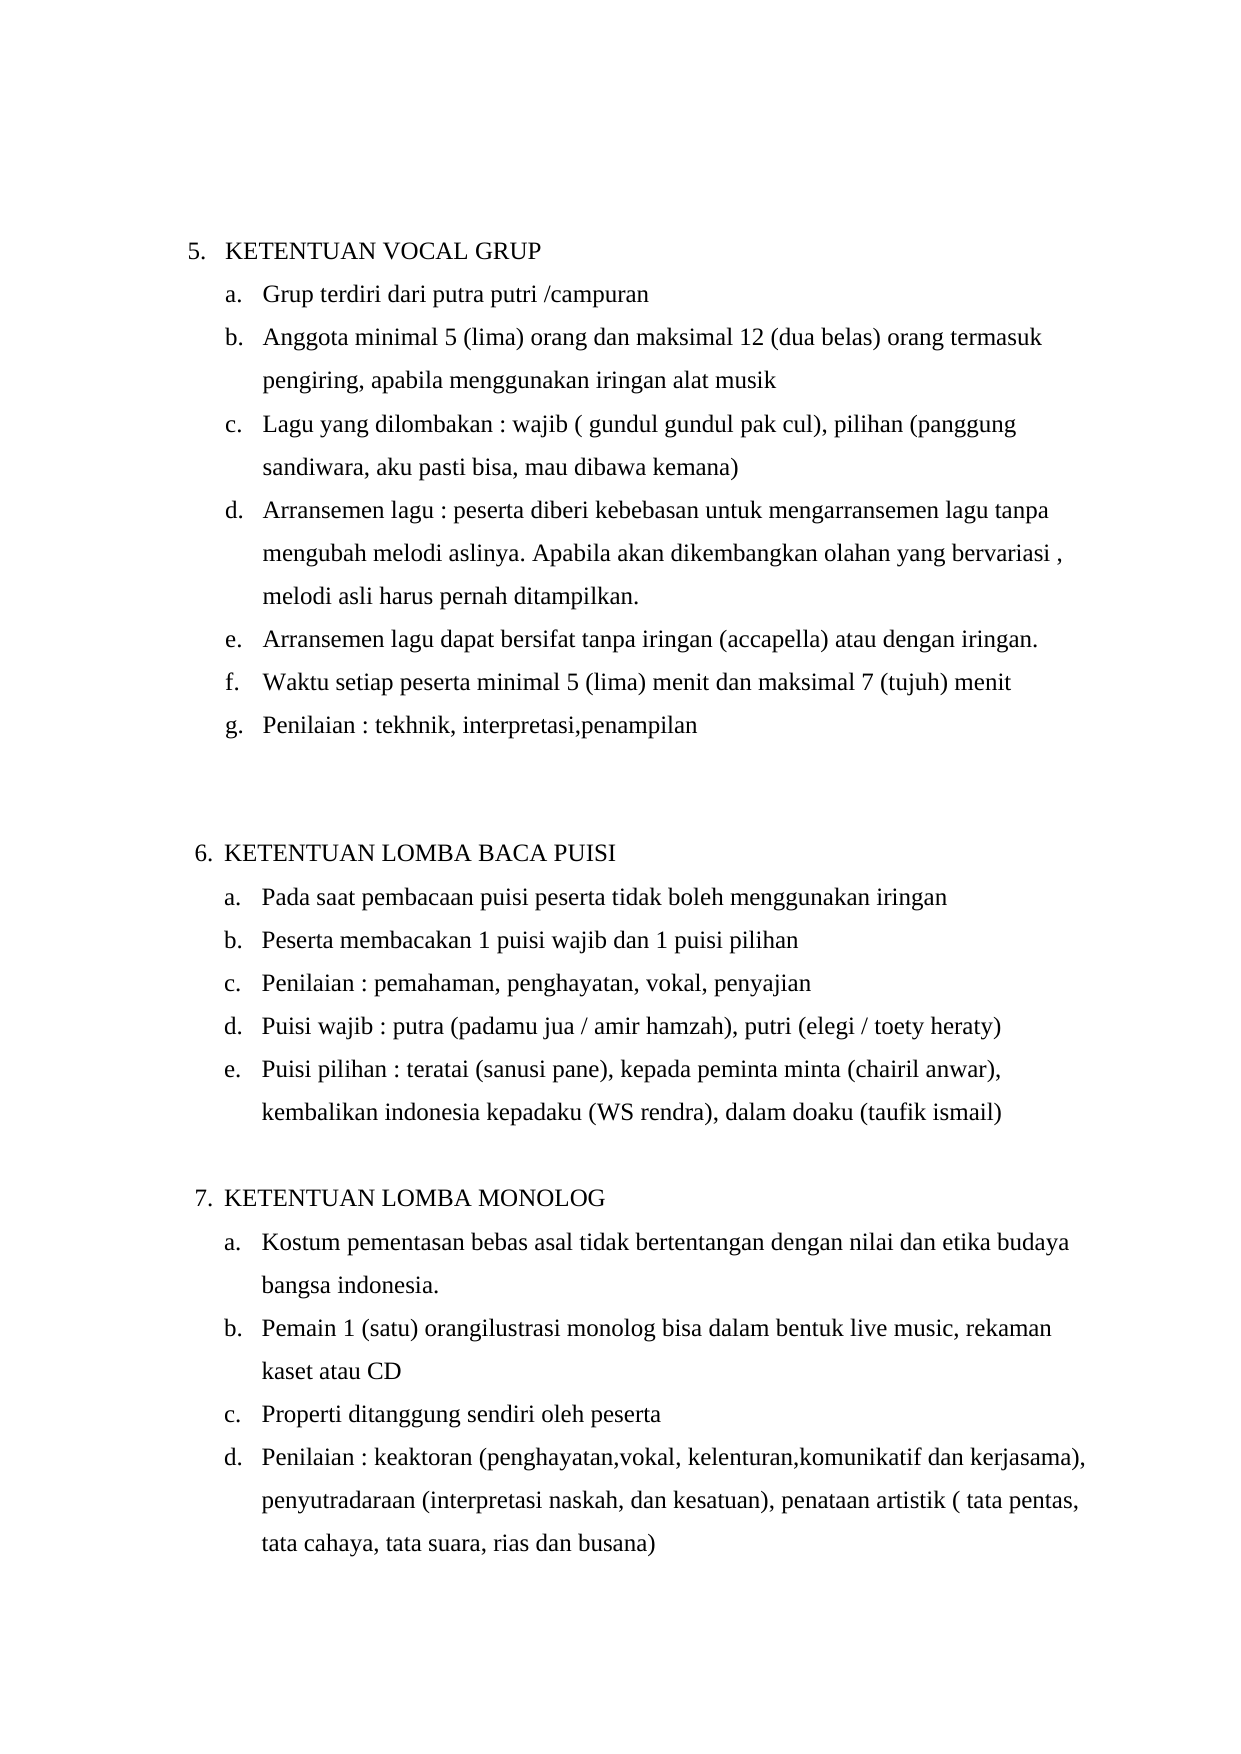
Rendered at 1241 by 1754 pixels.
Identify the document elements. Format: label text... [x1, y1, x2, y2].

list Arransemen lagu dapat bersifat tanpa iringan (accapella) atau dengan iringan. [225, 624, 1090, 653]
list Properti ditanggung sendiri oleh peserta [224, 1399, 1090, 1428]
list Pemain 1 (satu) orangilustrasi monolog bisa dalam bentuk live music, rekaman kaset atau CD [224, 1313, 1090, 1385]
list Puisi pilihan : teratai (sanusi pane), kepada peminta minta (chairil anwar), kembalikan indonesia kepadaku (WS rendra), dalam doaku (taufik ismail) [224, 1054, 1090, 1126]
list Pada saat pembacaan puisi peserta tidak boleh menggunakan iringan [224, 882, 1090, 910]
list Grup terdiri dari putra putri /campuran [225, 279, 1090, 308]
list Puisi wajib : putra (padamu jua / amir hamzah), putri (elegi / toety heraty) [224, 1011, 1090, 1040]
list Penilaian : keaktoran (penghayatan,vokal, kelenturan,komunikatif dan kerjasama), penyutradaraan (interpretasi naskah, dan kesatuan), penataan artistik ( tata pentas, tata cahaya, tata suara, rias dan busana) [224, 1442, 1090, 1557]
list Penilaian : tekhnik, interpretasi,penampilan [225, 711, 1090, 739]
list KETENTUAN LOMBA MONOLOG [194, 1183, 1090, 1212]
list KETENTUAN LOMBA BACA PUISI [194, 838, 1090, 867]
list Arransemen lagu : peserta diberi kebebasan untuk mengarransemen lagu tanpa mengubah melodi aslinya. Apabila akan dikembangkan olahan yang bervariasi , melodi asli harus pernah ditampilkan. [225, 495, 1090, 610]
list Peserta membacakan 1 puisi wajib dan 1 puisi pilihan [224, 925, 1090, 953]
list Penilaian : pemahaman, penghayatan, vokal, penyajian [224, 968, 1090, 997]
list Kostum pementasan bebas asal tidak bertentangan dengan nilai dan etika budaya bangsa indonesia. [224, 1227, 1090, 1298]
list Waktu setiap peserta minimal 5 (lima) menit dan maksimal 7 (tujuh) menit [225, 667, 1090, 696]
list Lagu yang dilombakan : wajib ( gundul gundul pak cul), pilihan (panggung sandiwara, aku pasti bisa, mau dibawa kemana) [225, 409, 1090, 481]
list KETENTUAN VOCAL GRUP [187, 236, 1090, 265]
list Anggota minimal 5 (lima) orang dan maksimal 12 (dua belas) orang termasuk pengiring, apabila menggunakan iringan alat musik [225, 322, 1090, 394]
